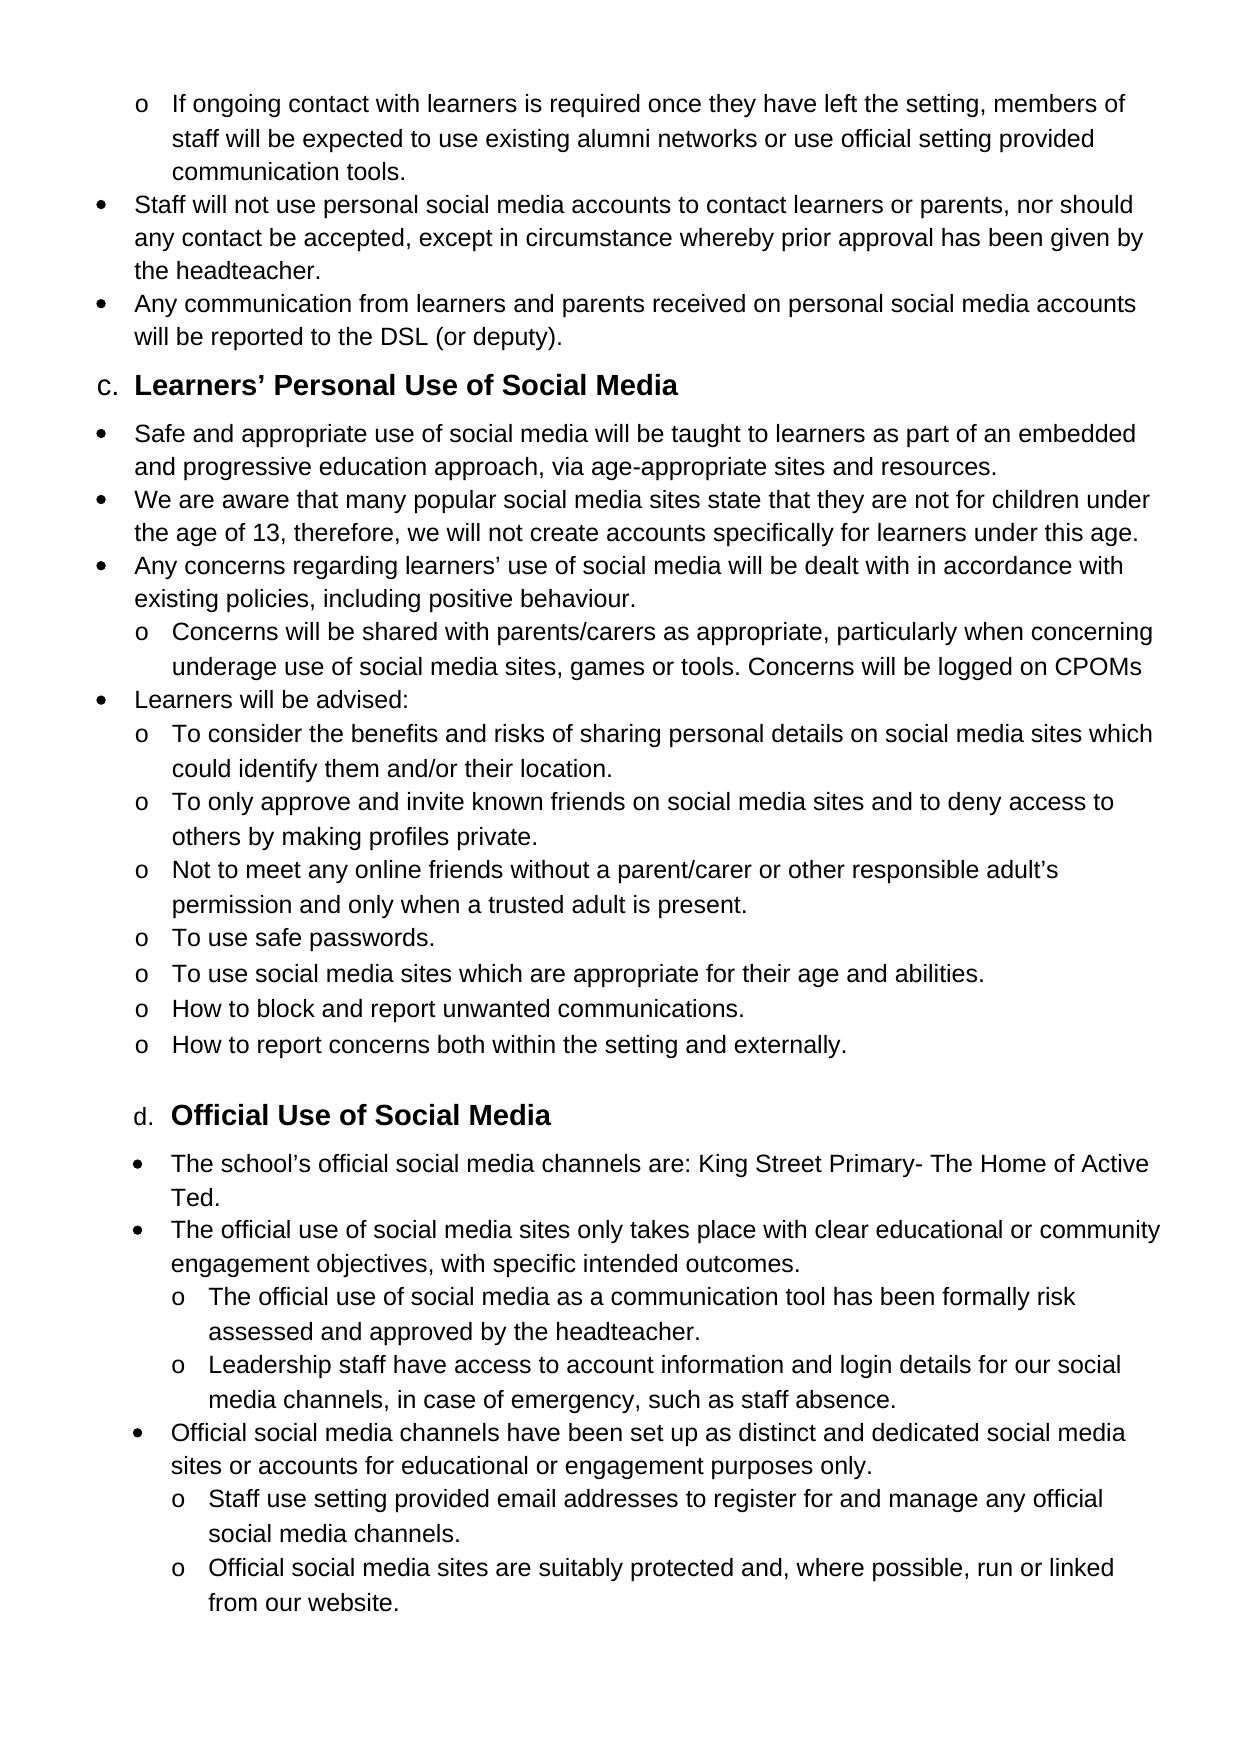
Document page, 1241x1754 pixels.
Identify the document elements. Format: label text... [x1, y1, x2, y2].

list The official use of social media sites only takes place with clear educational or community engagement objectives, with specific intended outcomes. [133, 1216, 1167, 1277]
list The school’s official social media channels are: King Street Primary- The Home of Active Ted. [133, 1149, 1167, 1211]
list Any communication from learners and parents received on personal social media accounts will be reported to the DSL (or deputy). [97, 289, 1167, 351]
list Concerns will be shared with parents/carers as appropriate, particularly when concerning underage use of social media sites, games or tools. Concerns will be logged on CPOMs [134, 617, 1167, 681]
list Safe and appropriate use of social media will be taught to learners as part of an embedded and progressive education approach, via age-appropriate sites and resources. [97, 419, 1167, 481]
list The official use of social media as a communication tool has been formally risk assessed and approved by the headteacher. [171, 1282, 1167, 1346]
list To consider the benefits and risks of sharing personal details on social media sites which could identify them and/or their location. [134, 718, 1167, 782]
list Staff will not use personal social media accounts to contact learners or parents, nor should any contact be accepted, except in circumstance whereby prior approval has been given by the headteacher. [97, 190, 1167, 285]
list How to block and report unwanted communications. [134, 994, 1167, 1025]
list Leadership staff have access to account information and login details for our social media channels, in case of emergency, such as staff absence. [171, 1350, 1167, 1414]
list Not to meet any online friends without a parent/carer or other responsible adult’s permission and only when a trusted adult is present. [134, 855, 1167, 919]
list Learners will be advised: [97, 685, 1167, 714]
subtitle Learners’ Personal Use of Social Media [97, 368, 1167, 401]
list Staff use setting provided email addresses to register for and manage any official social media channels. [171, 1484, 1167, 1548]
list We are aware that many popular social media sites state that they are not for children under the age of 13, therefore, we will not create accounts specifically for learners under this age. [97, 485, 1167, 547]
list Official social media sites are suitably protected and, where possible, run or linked from our website. [171, 1552, 1167, 1616]
list To only approve and invite known friends on social media sites and to deny access to others by making profiles private. [134, 787, 1167, 851]
list To use social media sites which are appropriate for their age and abilities. [134, 959, 1167, 990]
list Official social media channels have been set up as distinct and dedicated social media sites or accounts for educational or engagement purposes only. [133, 1418, 1167, 1480]
subtitle Official Use of Social Media [133, 1098, 1167, 1132]
list Any concerns regarding learners’ use of social media will be dealt with in accordance with existing policies, including positive behaviour. [97, 551, 1167, 613]
list To use safe passwords. [134, 923, 1167, 954]
list If ongoing contact with learners is required once they have left the setting, members of staff will be expected to use existing alumni networks or use official setting provided communication tools. [134, 89, 1167, 186]
list How to report concerns both within the setting and externally. [134, 1030, 1167, 1061]
